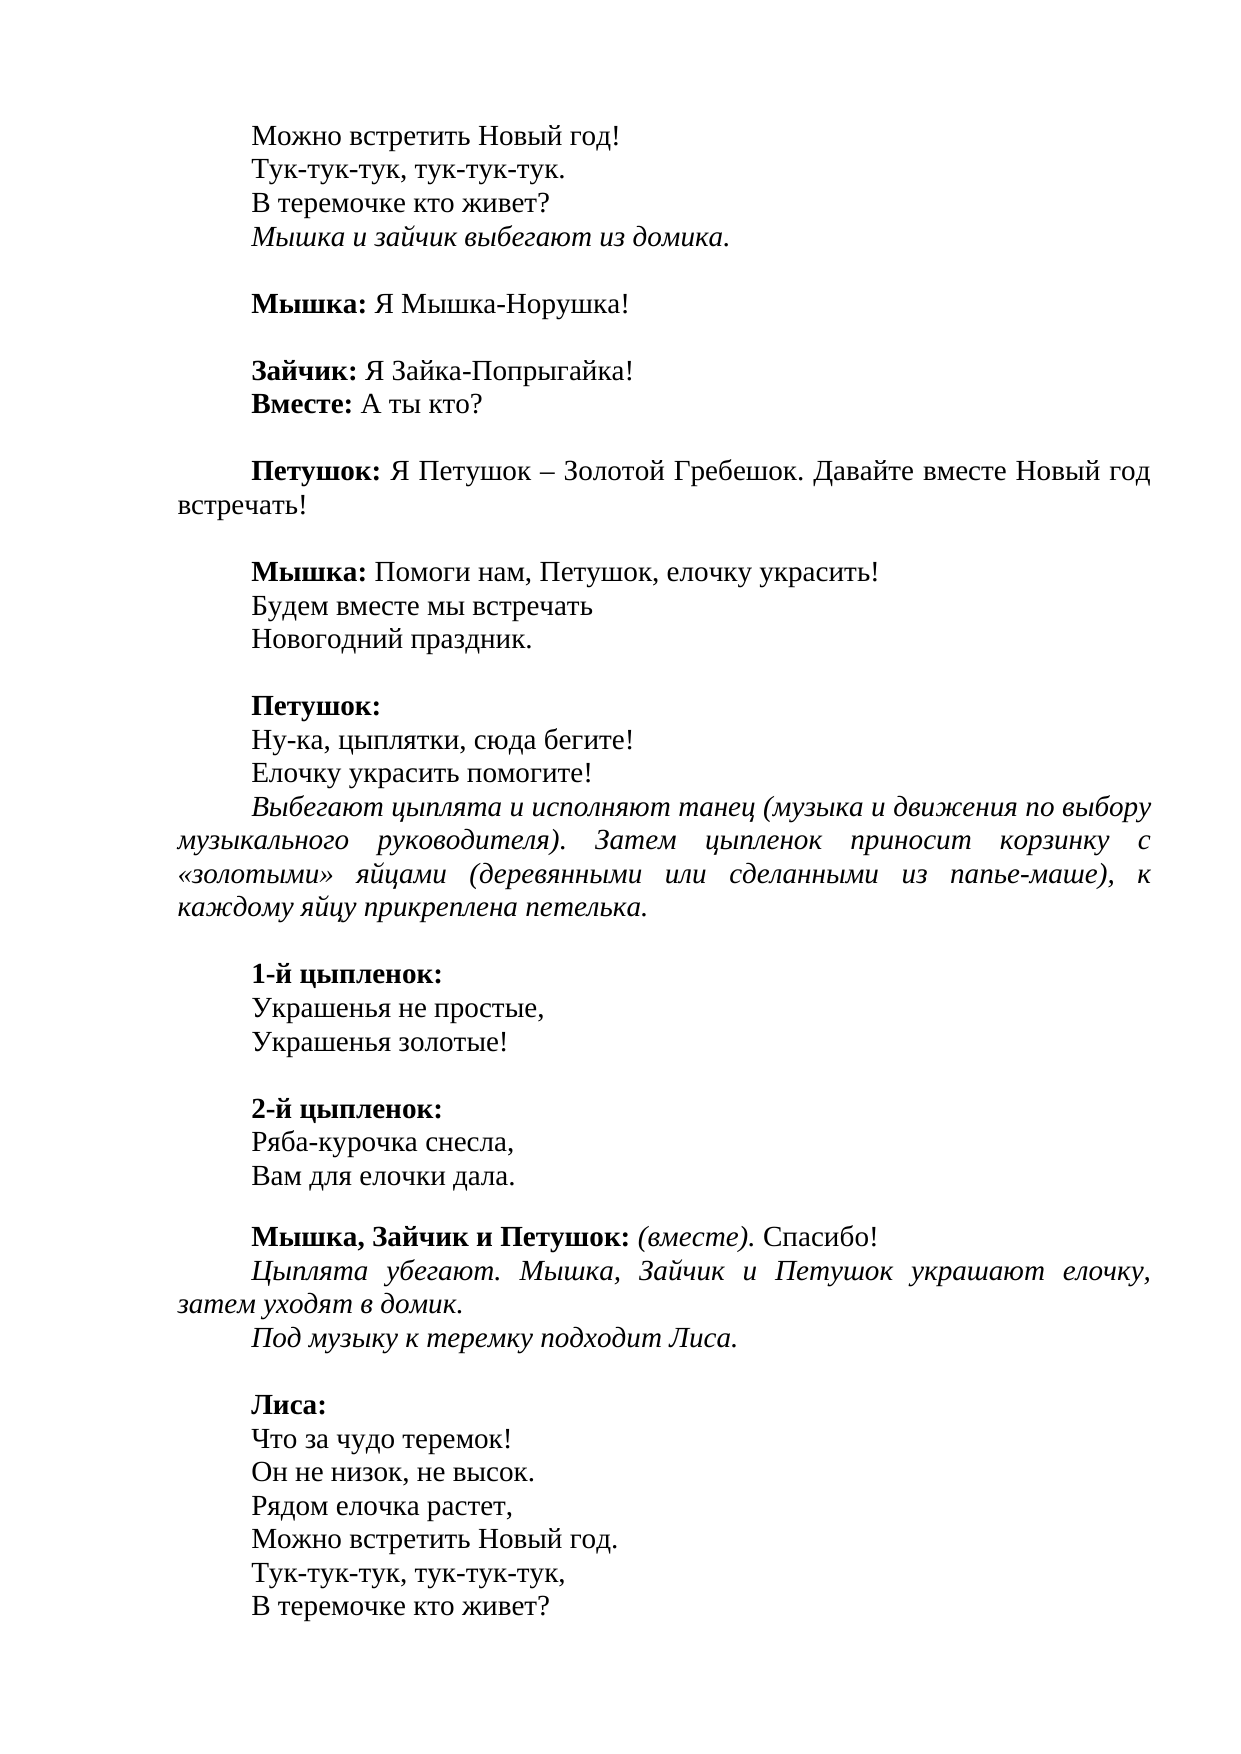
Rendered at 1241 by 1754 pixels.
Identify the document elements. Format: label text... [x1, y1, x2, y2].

text 2-й цыпленок: [177, 1091, 1152, 1124]
text Украшенья не простые, [177, 990, 1152, 1024]
text В теремочке кто живет? [177, 1588, 1152, 1622]
text Петушок: [177, 688, 1152, 722]
text 1-й цыпленок: [177, 957, 1152, 990]
text Петушок: Я Петушок – Золотой Гребешок. Давайте вместе Новый год встречать! [177, 453, 1152, 521]
text Мышка: Я Мышка-Норушка! [177, 286, 1152, 319]
text Вместе: А ты кто? [177, 386, 1152, 420]
text Мышка, Зайчик и Петушок: (вместе). Спасибо! [177, 1219, 1152, 1253]
text Зайчик: Я Зайка-Попрыгайка! [177, 353, 1152, 386]
text Вам для елочки дала. [177, 1158, 1152, 1191]
text В теремочке кто живет? [177, 185, 1152, 219]
text Выбегают цыплята и исполняют танец (музыка и движения по выбору музыкального руководителя). Затем цыпленок приносит корзинку с «золотыми» яйцами (деревянными или сделанными из папье-маше), к каждому яйцу прикреплена петелька. [177, 789, 1152, 923]
text Он не низок, не высок. [177, 1454, 1152, 1488]
text Тук-тук-тук, тук-тук-тук. [177, 152, 1152, 185]
text Мышка и зайчик выбегают из домика. [177, 219, 1152, 252]
text Можно встретить Новый год. [177, 1521, 1152, 1555]
text Можно встретить Новый год! [177, 118, 1152, 152]
text Новогодний праздник. [177, 621, 1152, 655]
text Что за чудо теремок! [177, 1421, 1152, 1454]
text Елочку украсить помогите! [177, 755, 1152, 789]
text Лиса: [177, 1387, 1152, 1421]
text Мышка: Помоги нам, Петушок, елочку украсить! [177, 554, 1152, 588]
text Тук-тук-тук, тук-тук-тук, [177, 1555, 1152, 1588]
text Цыплята убегают. Мышка, Зайчик и Петушок украшают елочку, затем уходят в домик. [177, 1253, 1152, 1320]
text Рядом елочка растет, [177, 1488, 1152, 1521]
text Ряба-курочка снесла, [177, 1124, 1152, 1158]
text Украшенья золотые! [177, 1024, 1152, 1057]
text Под музыку к теремку подходит Лиса. [177, 1320, 1152, 1354]
text Будем вместе мы встречать [177, 588, 1152, 621]
text Ну-ка, цыплятки, сюда бегите! [177, 722, 1152, 755]
